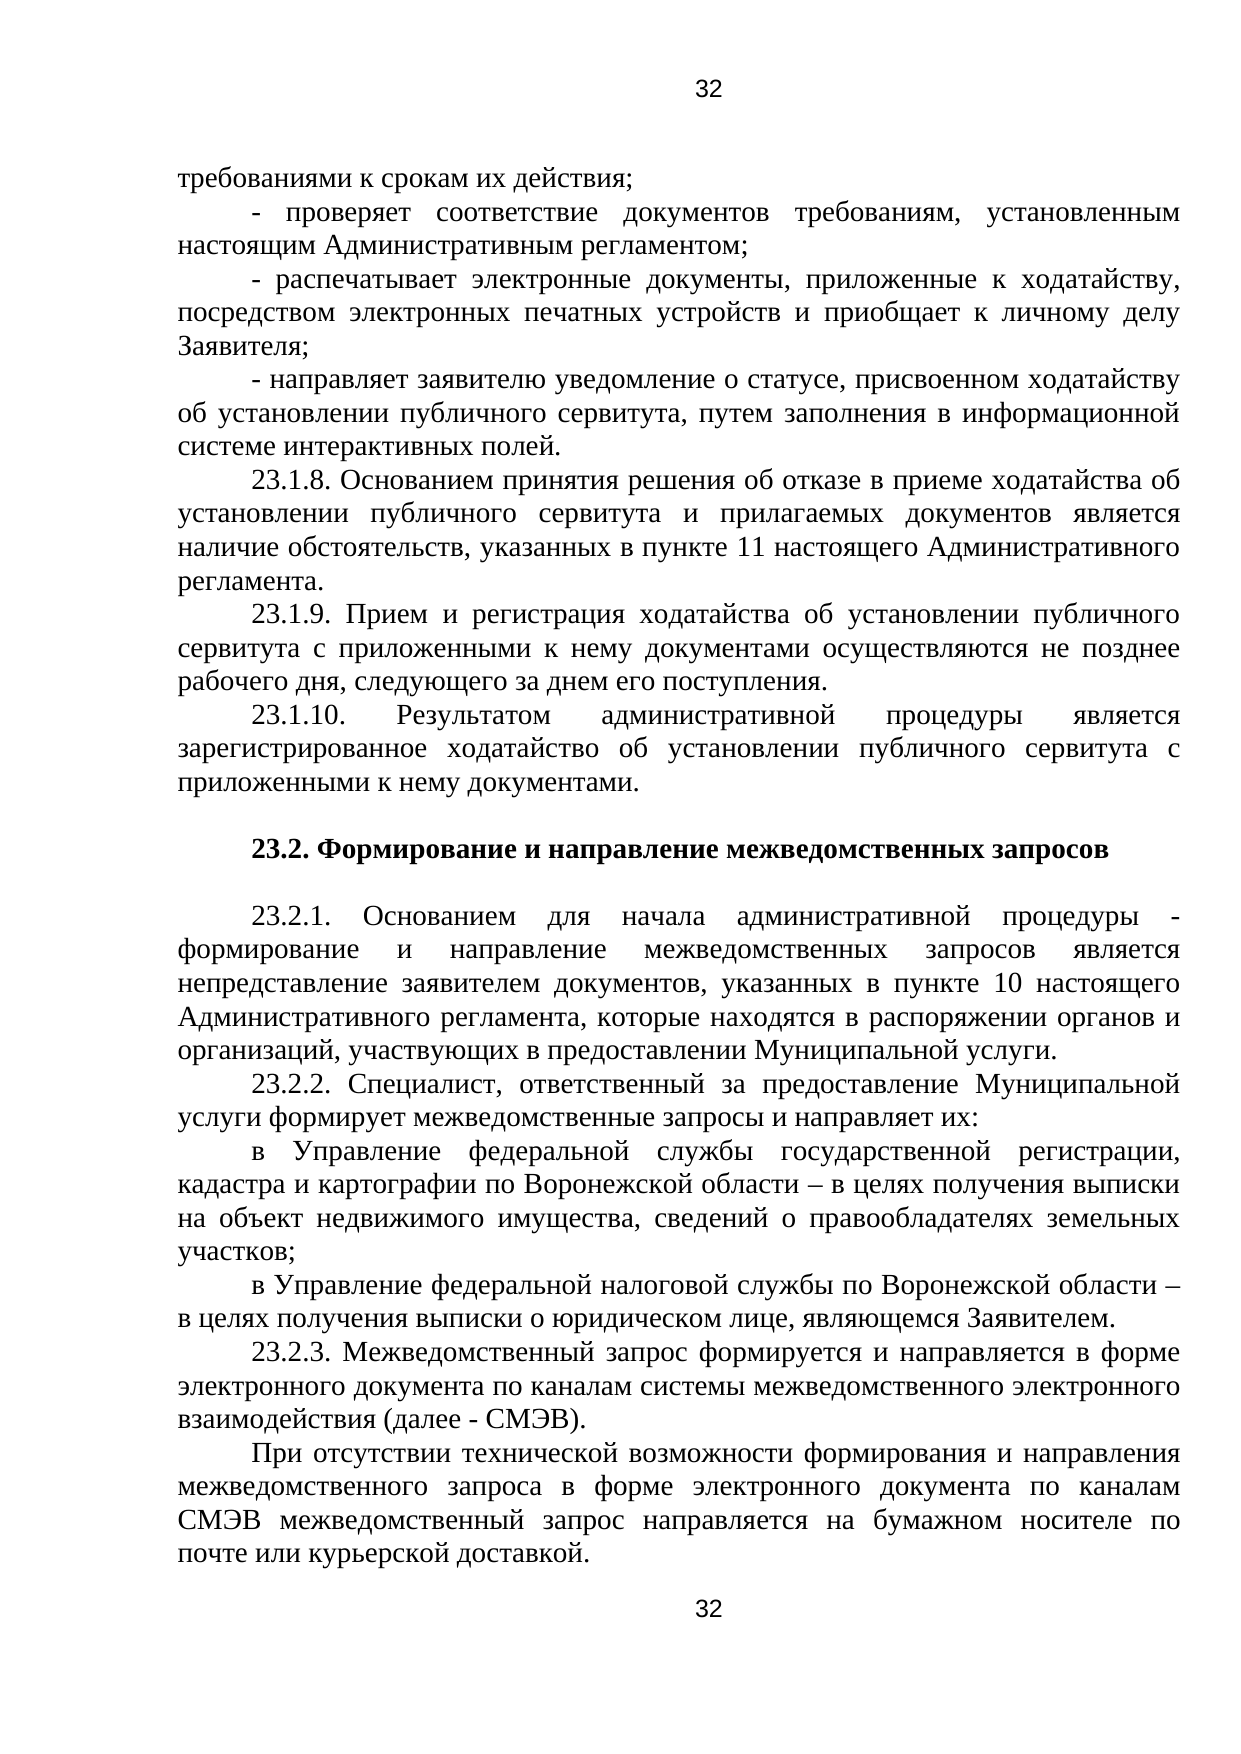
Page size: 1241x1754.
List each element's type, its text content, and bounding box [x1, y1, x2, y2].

text 23.1.10. Результатом административной процедуры является зарегистрированное ходатайство об установлении публичного сервитута с приложенными к нему документами. [177, 697, 1181, 797]
text При отсутствии технической возможности формирования и направления межведомственного запроса в форме электронного документа по каналам СМЭВ межведомственный запрос направляется на бумажном носителе по почте или курьерской доставкой. [177, 1435, 1181, 1569]
text 23.2.3. Межведомственный запрос формируется и направляется в форме электронного документа по каналам системы межведомственного электронного взаимодействия (далее - СМЭВ). [177, 1334, 1181, 1435]
text 23.1.9. Прием и регистрация ходатайства об установлении публичного сервитута с приложенными к нему документами осуществляются не позднее рабочего дня, следующего за днем его поступления. [177, 596, 1181, 697]
title 23.2. Формирование и направление межведомственных запросов [177, 831, 1181, 864]
text 23.1.8. Основанием принятия решения об отказе в приеме ходатайства об установлении публичного сервитута и прилагаемых документов является наличие обстоятельств, указанных в пункте 11 настоящего Административного регламента. [177, 462, 1181, 596]
text - направляет заявителю уведомление о статусе, присвоенном ходатайству об установлении публичного сервитута, путем заполнения в информационной системе интерактивных полей. [177, 361, 1181, 462]
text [177, 160, 1181, 194]
text - распечатывает электронные документы, приложенные к ходатайству, посредством электронных печатных устройств и приобщает к личному делу Заявителя; [177, 261, 1181, 361]
text в Управление федеральной налоговой службы по Воронежской области – в целях получения выписки о юридическом лице, являющемся Заявителем. [177, 1267, 1181, 1334]
text 23.2.2. Специалист, ответственный за предоставление Муниципальной услуги формирует межведомственные запросы и направляет их: [177, 1066, 1181, 1133]
text - проверяет соответствие документов требованиям, установленным настоящим Административным регламентом; [177, 194, 1181, 261]
text 23.2.1. Основанием для начала административной процедуры - формирование и направление межведомственных запросов является непредставление заявителем документов, указанных в пункте 10 настоящего Административного регламента, которые находятся в распоряжении органов и организаций, участвующих в предоставлении Муниципальной услуги. [177, 898, 1181, 1066]
text в Управление федеральной службы государственной регистрации, кадастра и картографии по Воронежской области – в целях получения выписки на объект недвижимого имущества, сведений о правообладателях земельных участков; [177, 1133, 1181, 1267]
